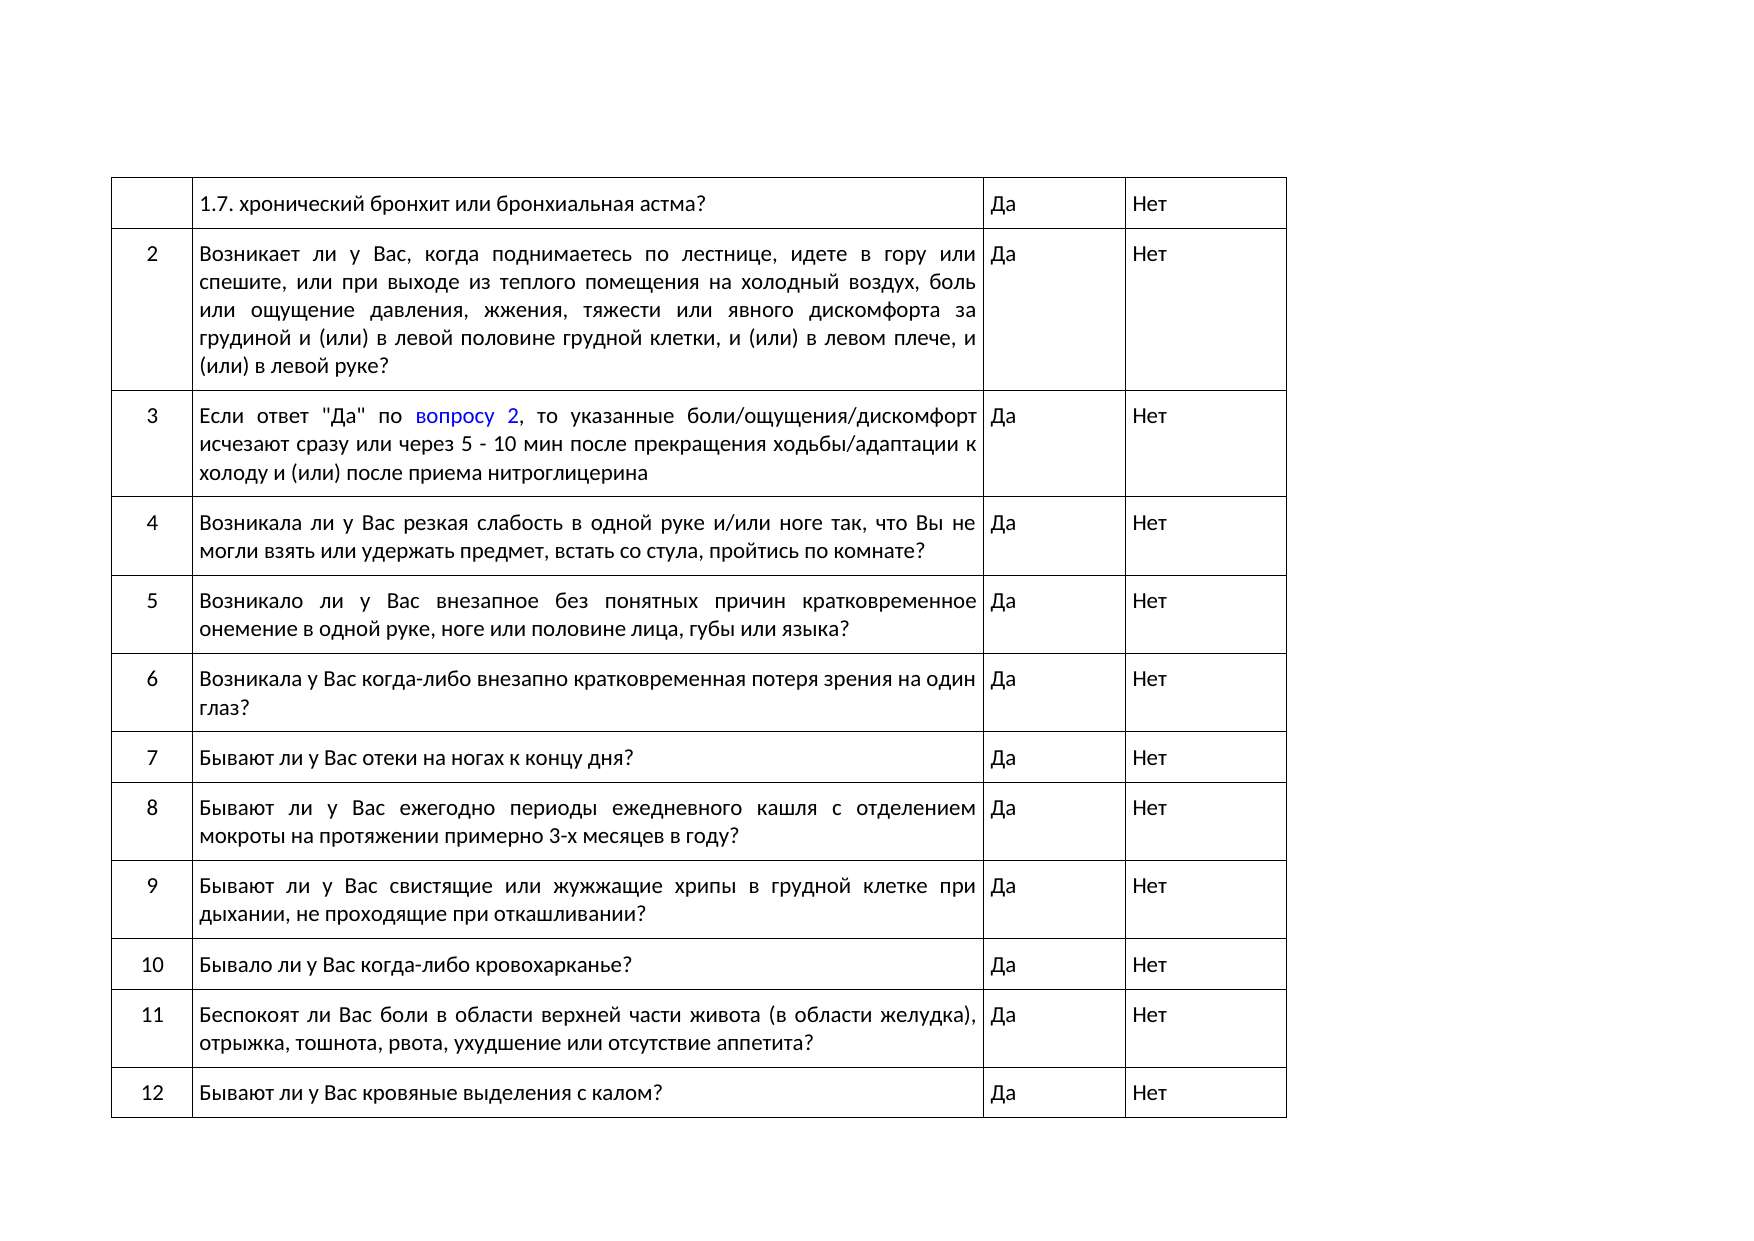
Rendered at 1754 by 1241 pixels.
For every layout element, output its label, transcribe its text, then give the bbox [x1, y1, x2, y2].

table_cell Да [984, 990, 1125, 1067]
table_cell Да [984, 178, 1125, 227]
table_cell Нет [1126, 1068, 1286, 1117]
table_cell Бывают ли у Вас свистящие или жужжащие хрипы в грудной клетке при дыхании, не проходящие при откашливании? [193, 861, 983, 938]
table_cell Беспокоят ли Вас боли в области верхней части живота (в области желудка), отрыжка, тошнота, рвота, ухудшение или отсутствие аппетита? [193, 990, 983, 1067]
table_cell Если ответ "Да" по вопросу 2, то указанные боли/ощущения/дискомфорт исчезают сразу или через 5 - 10 мин после прекращения ходьбы/адаптации к холоду и (или) после приема нитроглицерина [193, 391, 983, 496]
table_cell 6 [112, 654, 192, 731]
table_cell Нет [1126, 391, 1286, 496]
table_cell 2 [112, 229, 192, 390]
table_cell Да [984, 576, 1125, 653]
table_cell Бывают ли у Вас кровяные выделения с калом? [193, 1068, 983, 1117]
table_cell 1.7. хронический бронхит или бронхиальная астма? [193, 178, 983, 227]
table_cell Нет [1126, 229, 1286, 390]
table_cell Возникает ли у Вас, когда поднимаетесь по лестнице, идете в гору или спешите, или при выходе из теплого помещения на холодный воздух, боль или ощущение давления, жжения, тяжести или явного дискомфорта за грудиной и (или) в левой половине грудной клетки, и (или) в левом плече, и (или) в левой руке? [193, 229, 983, 390]
table_cell Да [984, 1068, 1125, 1117]
table_cell 4 [112, 497, 192, 574]
table_cell 5 [112, 576, 192, 653]
table_cell Да [984, 861, 1125, 938]
table_cell Бывают ли у Вас ежегодно периоды ежедневного кашля с отделением мокроты на протяжении примерно 3-х месяцев в году? [193, 783, 983, 860]
table_cell 10 [112, 939, 192, 988]
table_cell 3 [112, 391, 192, 496]
table_cell [112, 178, 192, 227]
table_cell Нет [1126, 939, 1286, 988]
table_cell Нет [1126, 990, 1286, 1067]
table_cell Возникала у Вас когда-либо внезапно кратковременная потеря зрения на один глаз? [193, 654, 983, 731]
table_cell Да [984, 783, 1125, 860]
table_cell Да [984, 391, 1125, 496]
table_cell Нет [1126, 732, 1286, 782]
table_cell Возникало ли у Вас внезапное без понятных причин кратковременное онемение в одной руке, ноге или половине лица, губы или языка? [193, 576, 983, 653]
table_cell Нет [1126, 497, 1286, 574]
table_cell 9 [112, 861, 192, 938]
table_cell Нет [1126, 654, 1286, 731]
table_cell Да [984, 732, 1125, 782]
table_cell Нет [1126, 783, 1286, 860]
table_cell Да [984, 654, 1125, 731]
table_cell Да [984, 497, 1125, 574]
table_cell Нет [1126, 178, 1286, 227]
table_cell Нет [1126, 576, 1286, 653]
table_cell 11 [112, 990, 192, 1067]
table_cell Да [984, 939, 1125, 988]
table_cell Нет [1126, 861, 1286, 938]
table_cell Возникала ли у Вас резкая слабость в одной руке и/или ноге так, что Вы не могли взять или удержать предмет, встать со стула, пройтись по комнате? [193, 497, 983, 574]
table_cell 7 [112, 732, 192, 782]
table_cell 8 [112, 783, 192, 860]
table_cell 12 [112, 1068, 192, 1117]
table_cell Да [984, 229, 1125, 390]
table_cell Бывают ли у Вас отеки на ногах к концу дня? [193, 732, 983, 782]
table_cell Бывало ли у Вас когда-либо кровохарканье? [193, 939, 983, 988]
